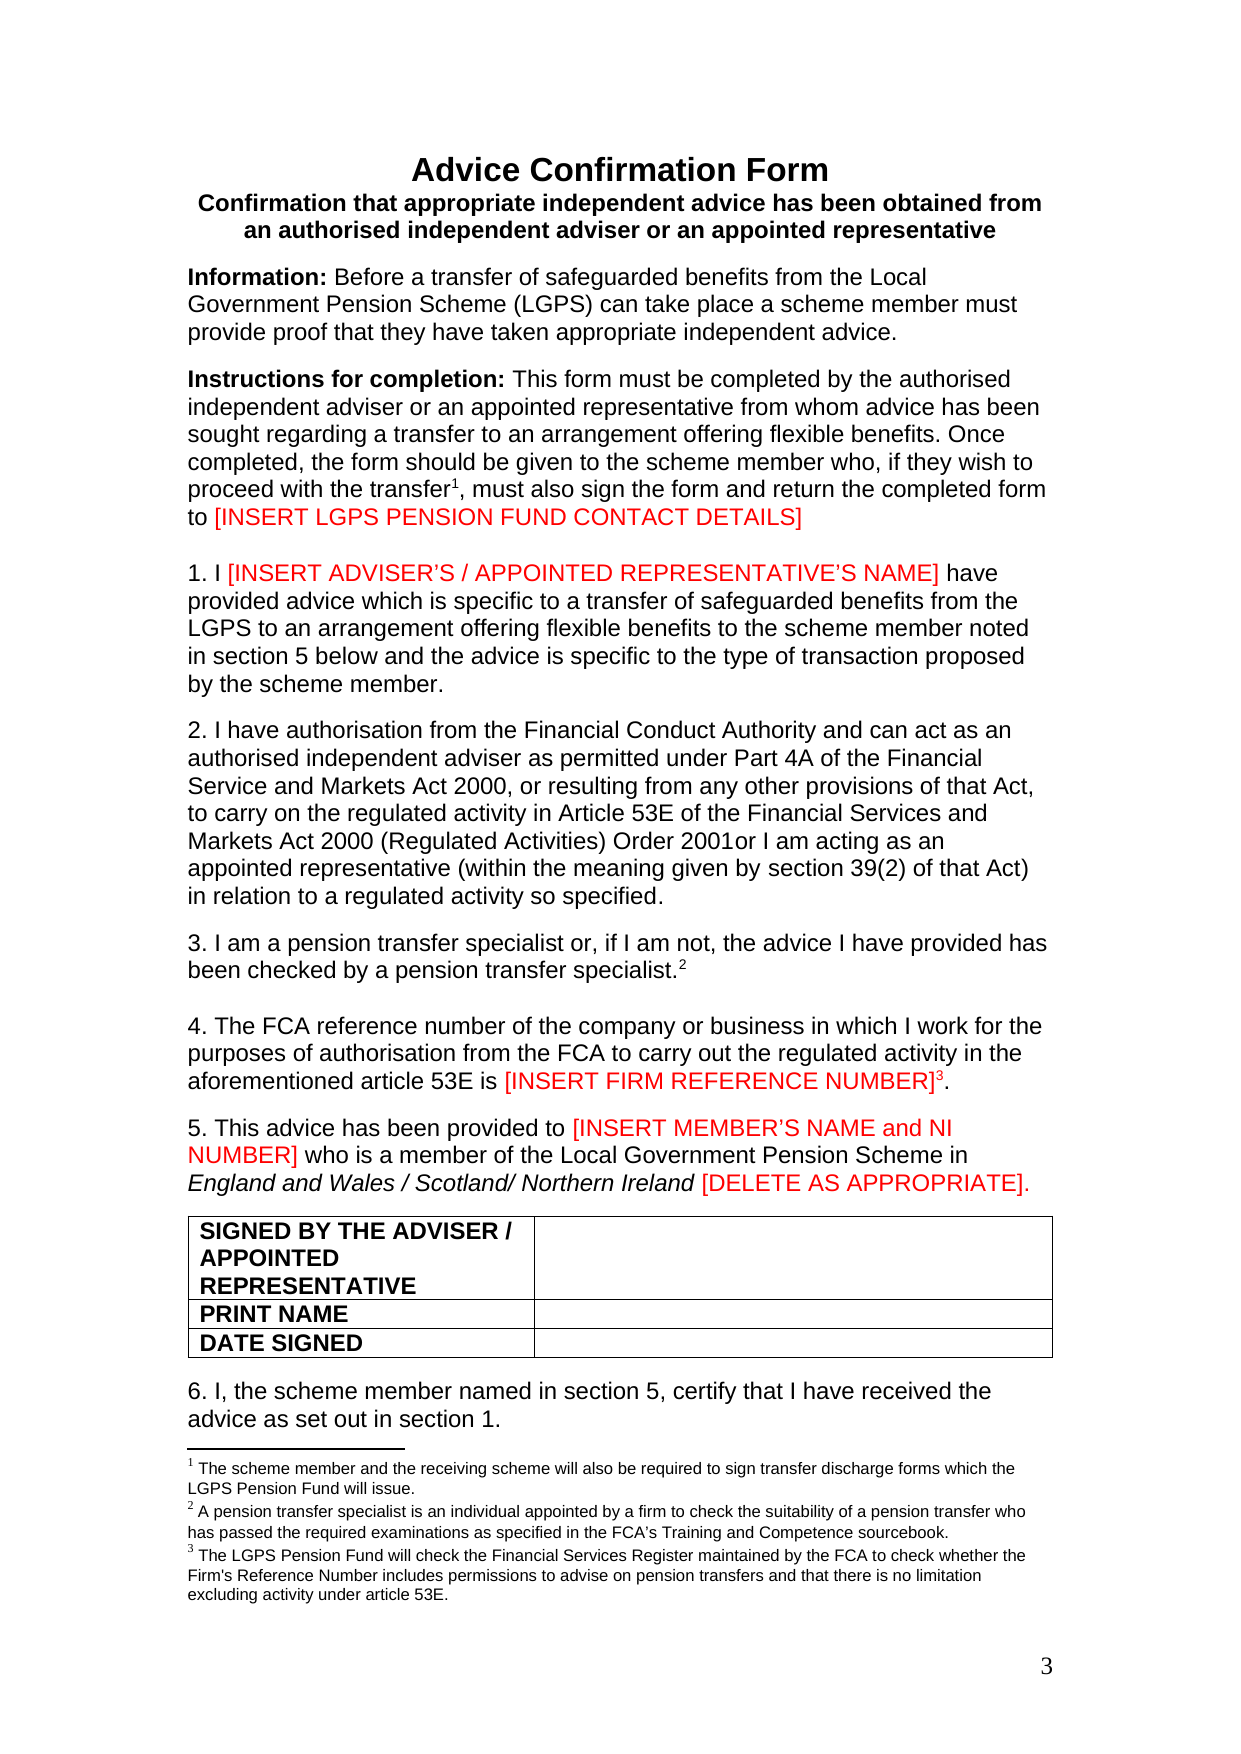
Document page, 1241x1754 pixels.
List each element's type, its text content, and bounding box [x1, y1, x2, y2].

text Information: Before a transfer of safeguarded benefits from the Local Government Pension Scheme (LGPS) can take place a scheme member must provide proof that they have taken appropriate independent advice. [187, 263, 1053, 346]
table_cell DATE SIGNED [189, 1329, 534, 1357]
text Advice Confirmation Form [187, 150, 1053, 188]
text Instructions for completion: This form must be completed by the authorised independent adviser or an appointed representative from whom advice has been sought regarding a transfer to an arrangement offering flexible benefits. Once completed, the form should be given to the scheme member who, if they wish to proceed with the transfer, must also sign the form and return the completed form to [INSERT LGPS PENSION FUND CONTACT DETAILS] [187, 365, 1053, 530]
text 1. I [INSERT ADVISER’S / APPOINTED REPRESENTATIVE’S NAME] have provided advice which is specific to a transfer of safeguarded benefits from the LGPS to an arrangement offering flexible benefits to the scheme member noted in section 5 below and the advice is specific to the type of transaction proposed by the scheme member. [187, 559, 1053, 697]
text 3. I am a pension transfer specialist or, if I am not, the advice I have provided has been checked by a pension transfer specialist. [187, 929, 1053, 984]
text Confirmation that appropriate independent advice has been obtained from an authorised independent adviser or an appointed representative [187, 188, 1053, 244]
table_header [535, 1217, 1052, 1299]
text 6. I, the scheme member named in section 5, certify that I have received the advice as set out in section 1. [187, 1377, 1053, 1432]
text 5. This advice has been provided to [INSERT MEMBER’S NAME and NI NUMBER] who is a member of the Local Government Pension Scheme in England and Wales / Scotland/ Northern Ireland [DELETE AS APPROPRIATE]. [187, 1113, 1053, 1196]
table_cell [535, 1329, 1052, 1357]
text 2. I have authorisation from the Financial Conduct Authority and can act as an authorised independent adviser as permitted under Part 4A of the Financial Service and Markets Act 2000, or resulting from any other provisions of that Act, to carry on the regulated activity in Article 53E of the Financial Services and Markets Act 2000 (Regulated Activities) Order 2001or I am acting as an appointed representative (within the meaning given by section 39(2) of that Act) in relation to a regulated activity so specified. [187, 716, 1053, 909]
text 4. The FCA reference number of the company or business in which I work for the purposes of authorisation from the FCA to carry out the regulated activity in the aforementioned article 53E is [INSERT FIRM REFERENCE NUMBER]. [187, 1012, 1053, 1094]
table_cell PRINT NAME [189, 1300, 534, 1328]
table_header SIGNED BY THE ADVISER / APPOINTED REPRESENTATIVE [189, 1217, 534, 1299]
table_cell [535, 1300, 1052, 1328]
